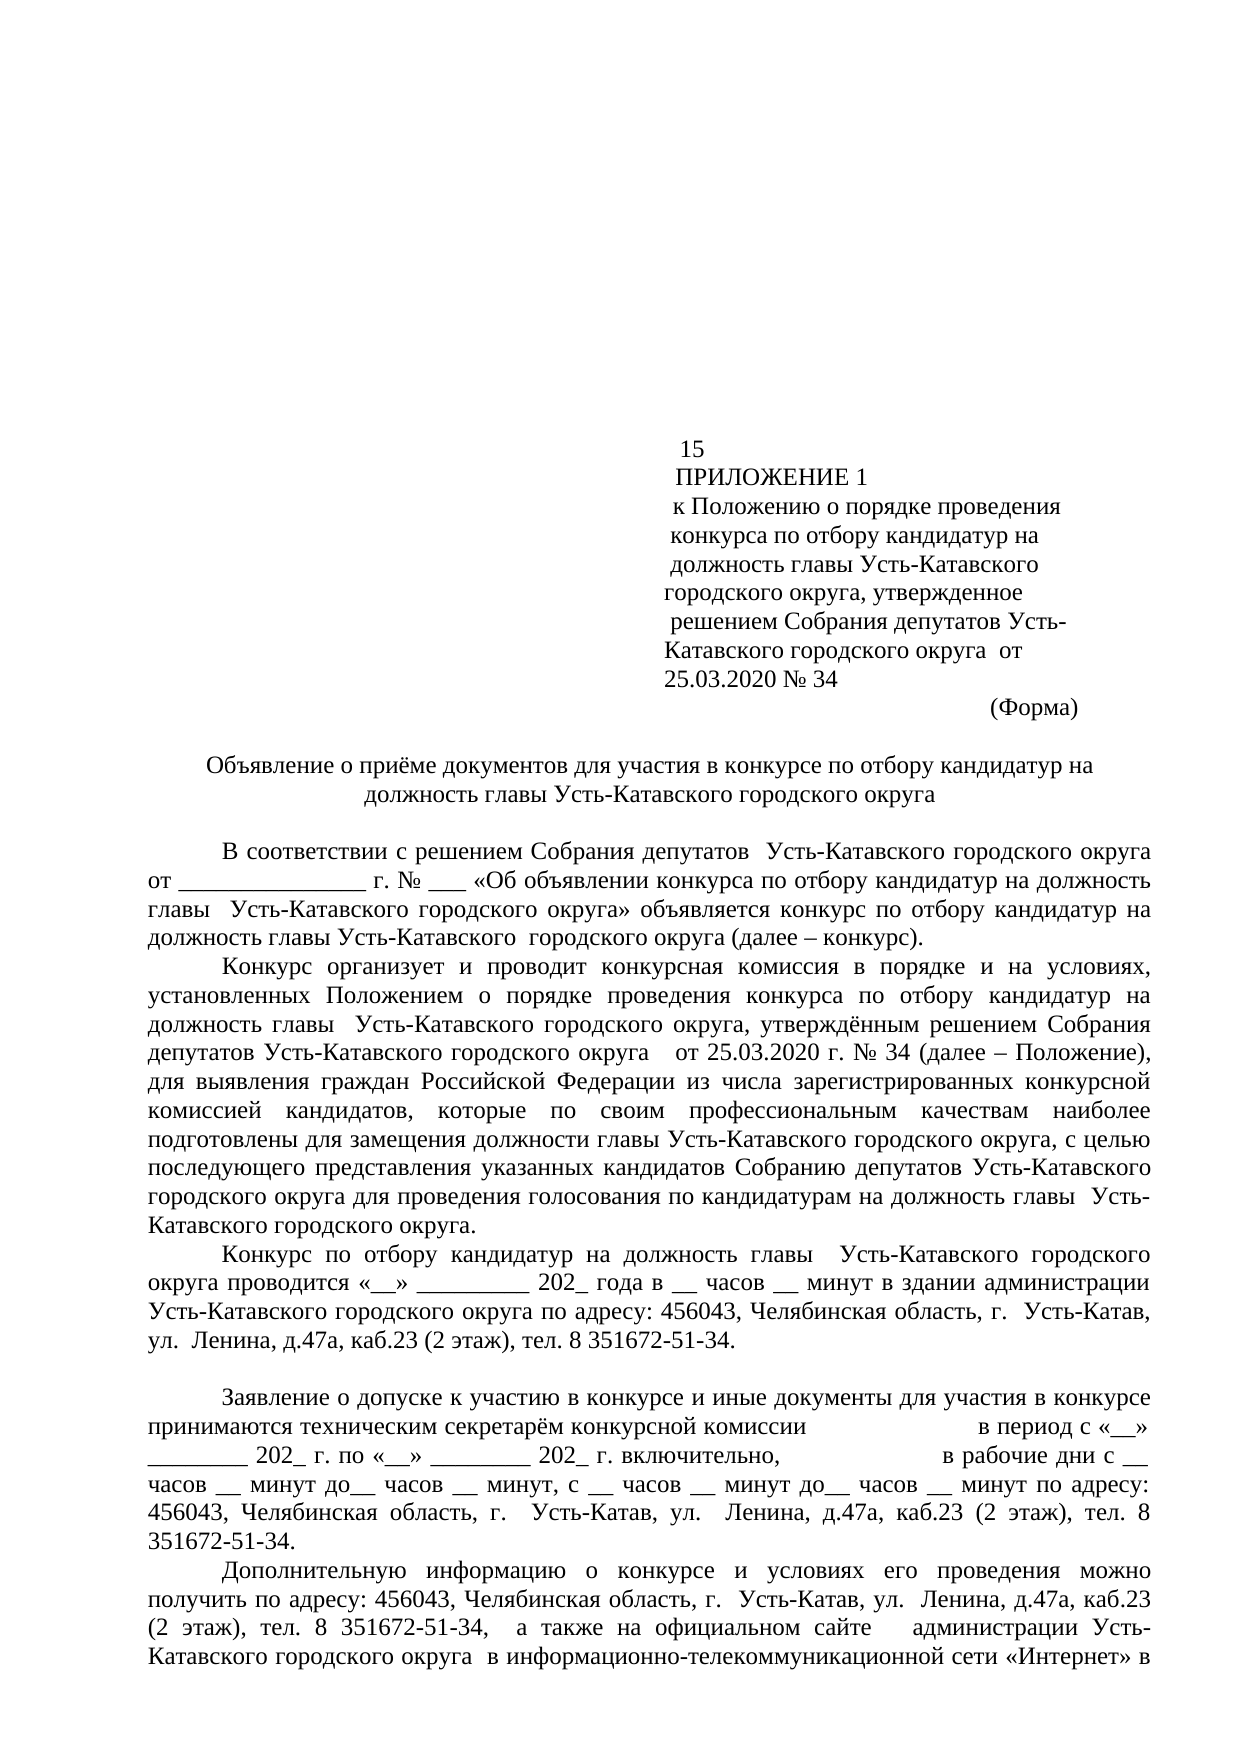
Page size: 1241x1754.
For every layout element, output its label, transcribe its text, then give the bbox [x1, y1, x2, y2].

text к Положению о порядке проведения [148, 491, 1152, 520]
text Объявление о приёме документов для участия в конкурсе по отбору кандидатур на должность главы Усть-Катавского городского округа [148, 750, 1152, 807]
text должность главы Усть-Катавского городского округа, утвержденное [664, 549, 1152, 606]
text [148, 1555, 1152, 1670]
text В соответствии с решением Собрания депутатов Усть-Катавского городского округа от _______________ г. № ___ «Об объявлении конкурса по отбору кандидатур на должность главы Усть-Катавского городского округа» объявляется конкурс по отбору кандидатур на должность главы Усть-Катавского городского округа (далее – конкурс). [148, 836, 1152, 951]
text решением Собрания депутатов Усть-Катавского городского округа от [664, 606, 1152, 664]
text Заявление о допуске к участию в конкурсе и иные документы для участия в конкурсе принимаются техническим секретарём конкурсной комиссии в период с «__» ________ 202_ г. по «__» ________ 202_ г. включительно, в рабочие дни с __ часов __ минут до__ часов __ минут, с __ часов __ минут до__ часов __ минут по адресу: 456043, Челябинская область, г. Усть-Катав, ул. Ленина, д.47а, каб.23 (2 этаж), тел. 8 351672-51-34. [148, 1382, 1152, 1555]
text 15 [148, 434, 1152, 462]
text (Форма) [148, 692, 1152, 721]
text 25.03.2020 № 34 [664, 664, 1152, 692]
text конкурса по отбору кандидатур на [664, 520, 1152, 549]
text Конкурс по отбору кандидатур на должность главы Усть-Катавского городского округа проводится «__» _________ 202_ года в __ часов __ минут в здании администрации Усть-Катавского городского округа по адресу: 456043, Челябинская область, г. Усть-Катав, ул. Ленина, д.47а, каб.23 (2 этаж), тел. 8 351672-51-34. [148, 1239, 1152, 1354]
text ПРИЛОЖЕНИЕ 1 [148, 462, 1152, 491]
text Конкурс организует и проводит конкурсная комиссия в порядке и на условиях, установленных Положением о порядке проведения конкурса по отбору кандидатур на должность главы Усть-Катавского городского округа, утверждённым решением Собрания депутатов Усть-Катавского городского округа от 25.03.2020 г. № 34 (далее – Положение), для выявления граждан Российской Федерации из числа зарегистрированных конкурсной комиссией кандидатов, которые по своим профессиональным качествам наиболее подготовлены для замещения должности главы Усть-Катавского городского округа, с целью последующего представления указанных кандидатов Собранию депутатов Усть-Катавского городского округа для проведения голосования по кандидатурам на должность главы Усть-Катавского городского округа. [148, 951, 1152, 1239]
